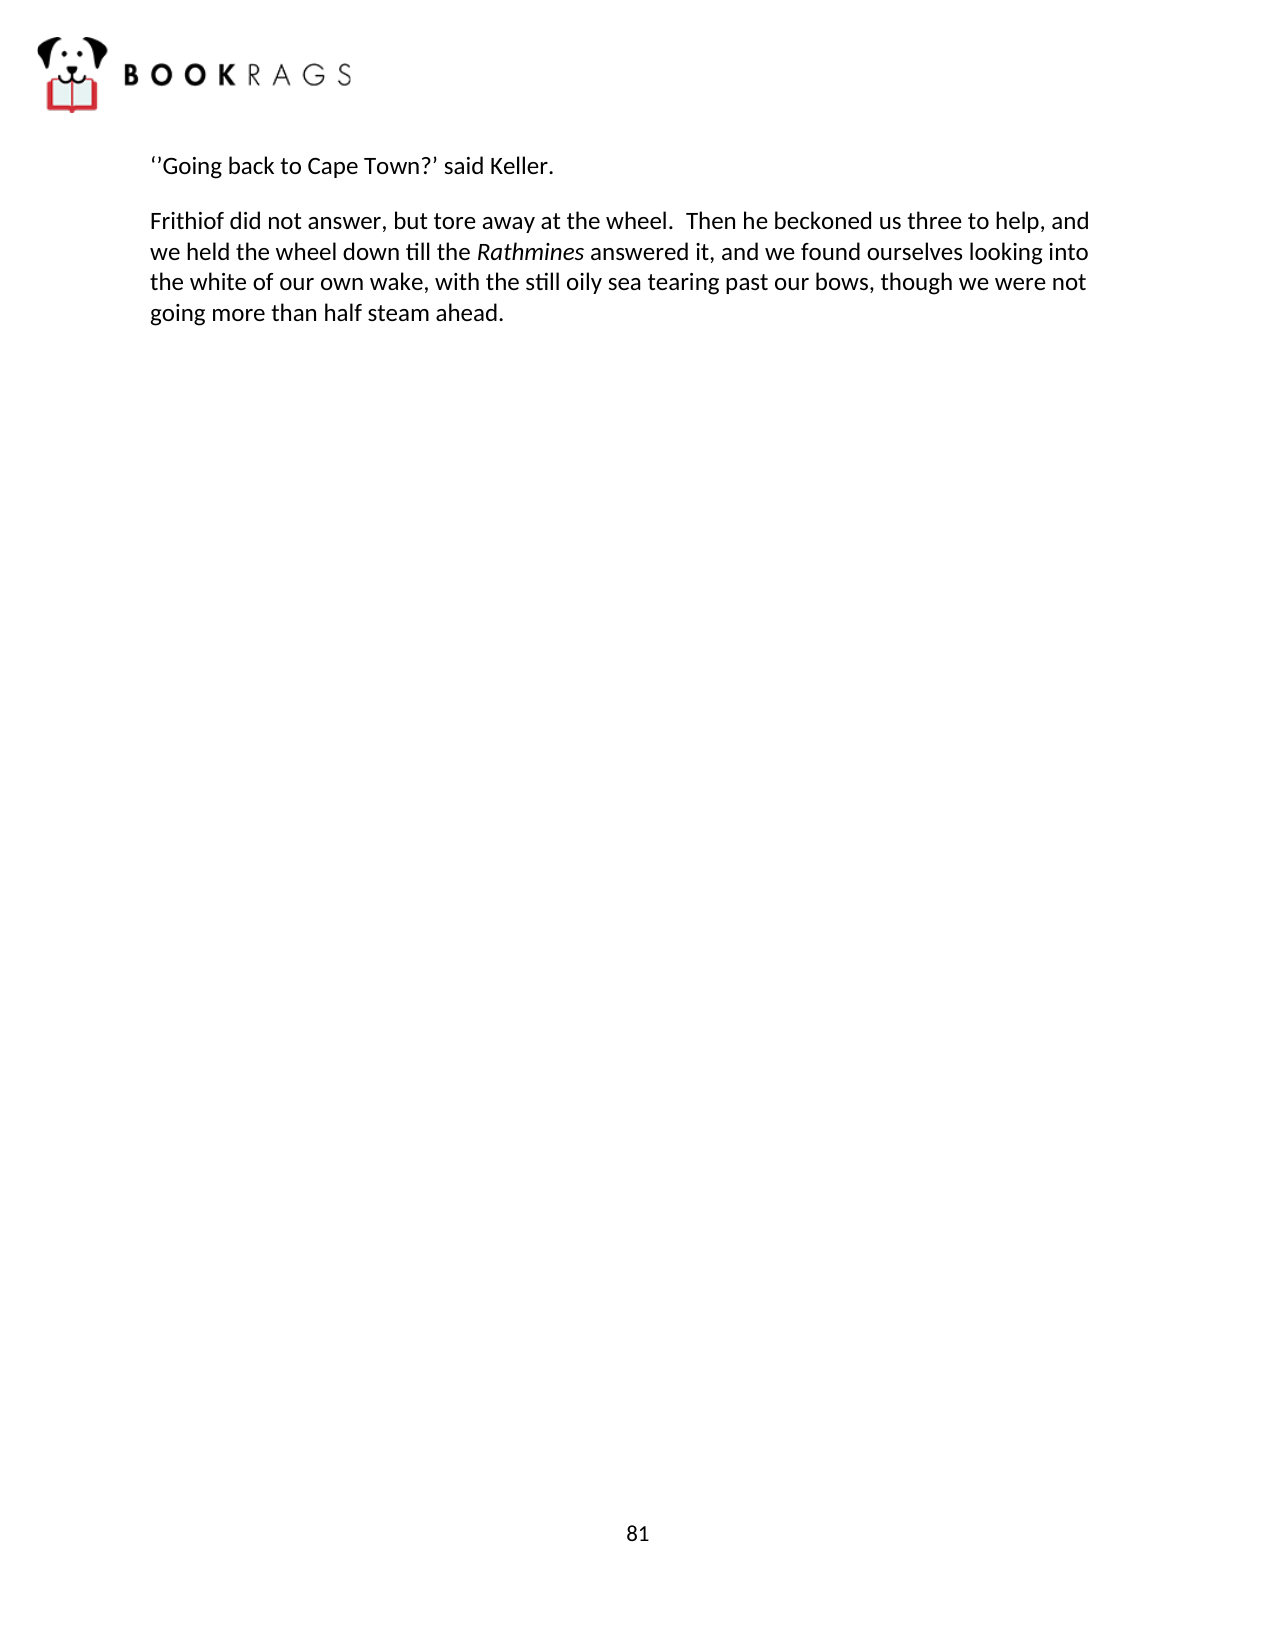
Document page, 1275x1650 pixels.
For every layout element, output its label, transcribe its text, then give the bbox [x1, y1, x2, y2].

text ‘’Going back to Cape Town?’ said Keller. [150, 150, 1125, 181]
picture [37, 37, 351, 113]
text Frithiof did not answer, but tore away at the wheel. Then he beckoned us three to help, and we held the wheel down till the Rathmines answered it, and we found ourselves looking into the white of our own wake, with the still oily sea tearing past our bows, though we were not going more than half steam ahead. [150, 206, 1125, 328]
